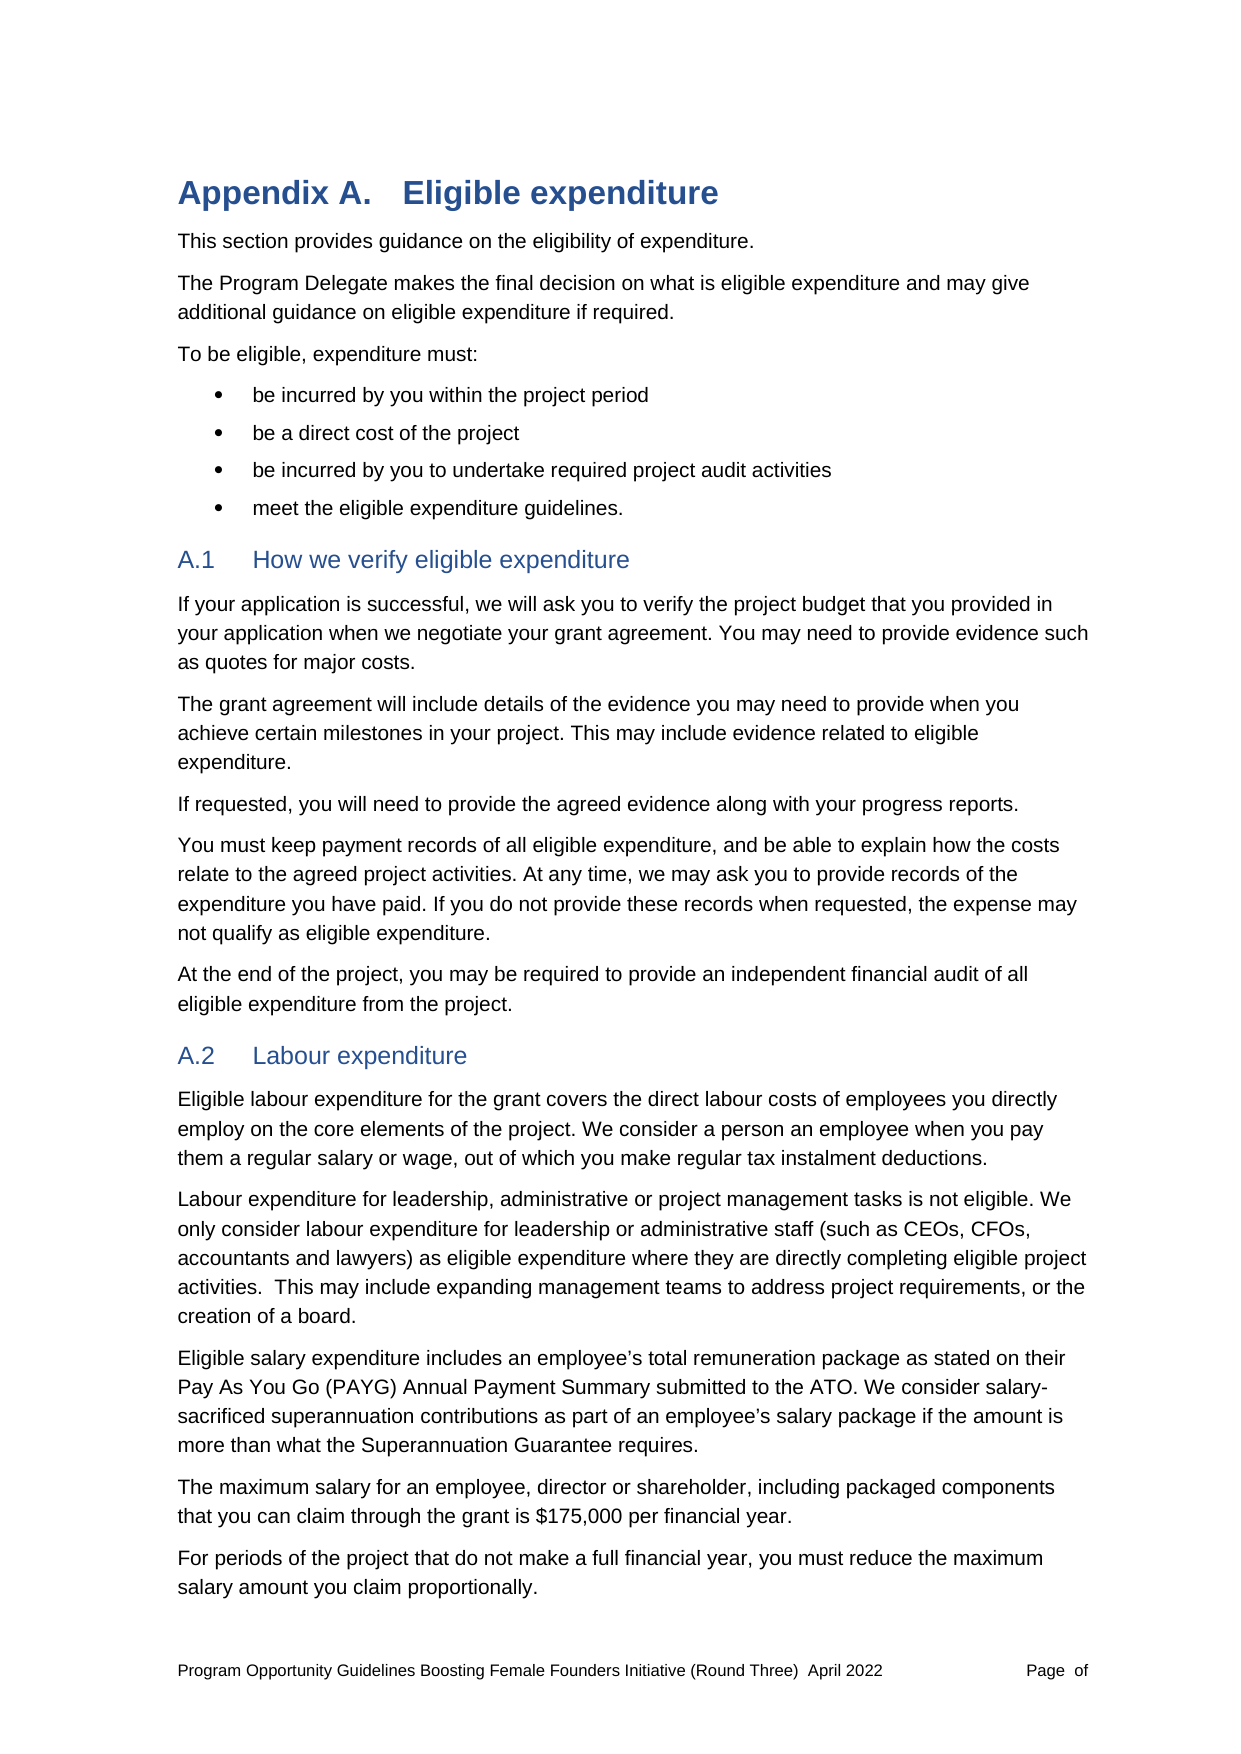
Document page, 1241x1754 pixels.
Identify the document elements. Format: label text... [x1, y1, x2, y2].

text Eligible labour expenditure for the grant covers the direct labour costs of employees you directly employ on the core elements of the project. We consider a person an employee when you pay them a regular salary or wage, out of which you make regular tax instalment deductions. [177, 1082, 1092, 1169]
text For periods of the project that do not make a full financial year, you must reduce the maximum salary amount you claim proportionally. [177, 1540, 1092, 1599]
text If your application is successful, we will ask you to verify the project budget that you provided in your application when we negotiate your grant agreement. You may need to provide evidence such as quotes for major costs. [177, 586, 1092, 674]
text At the end of the project, you may be required to provide an independent financial audit of all eligible expenditure from the project. [177, 957, 1092, 1015]
list be incurred by you within the project period [215, 378, 1092, 407]
text You must keep payment records of all eligible expenditure, and be able to explain how the costs relate to the agreed project activities. At any time, we may ask you to provide records of the expenditure you have paid. If you do not provide these records when requested, the expense may not qualify as eligible expenditure. [177, 828, 1092, 944]
subtitle How we verify eligible expenditure [177, 544, 1092, 574]
text The maximum salary for an employee, director or shareholder, including packaged components that you can claim through the grant is $175,000 per financial year. [177, 1469, 1092, 1528]
subtitle Eligible expenditure [177, 173, 1092, 211]
text This section provides guidance on the eligibility of expenditure. [177, 224, 1092, 253]
text The Program Delegate makes the final decision on what is eligible expenditure and may give additional guidance on eligible expenditure if required. [177, 265, 1092, 324]
text If requested, you will need to provide the agreed evidence along with your progress reports. [177, 786, 1092, 815]
list be a direct cost of the project [215, 415, 1092, 444]
subtitle Labour expenditure [177, 1040, 1092, 1069]
text To be eligible, expenditure must: [177, 336, 1092, 365]
list be incurred by you to undertake required project audit activities [215, 453, 1092, 482]
text Eligible salary expenditure includes an employee’s total remuneration package as stated on their Pay As You Go (PAYG) Annual Payment Summary submitted to the ATO. We consider salary-sacrificed superannuation contributions as part of an employee’s salary package if the amount is more than what the Superannuation Guarantee requires. [177, 1340, 1092, 1457]
list meet the eligible expenditure guidelines. [215, 490, 1092, 519]
text Labour expenditure for leadership, administrative or project management tasks is not eligible. We only consider labour expenditure for leadership or administrative staff (such as CEOs, CFOs, accountants and lawyers) as eligible expenditure where they are directly completing eligible project activities. This may include expanding management teams to address project requirements, or the creation of a board. [177, 1182, 1092, 1328]
text The grant agreement will include details of the evidence you may need to provide when you achieve certain milestones in your project. This may include evidence related to eligible expenditure. [177, 686, 1092, 774]
